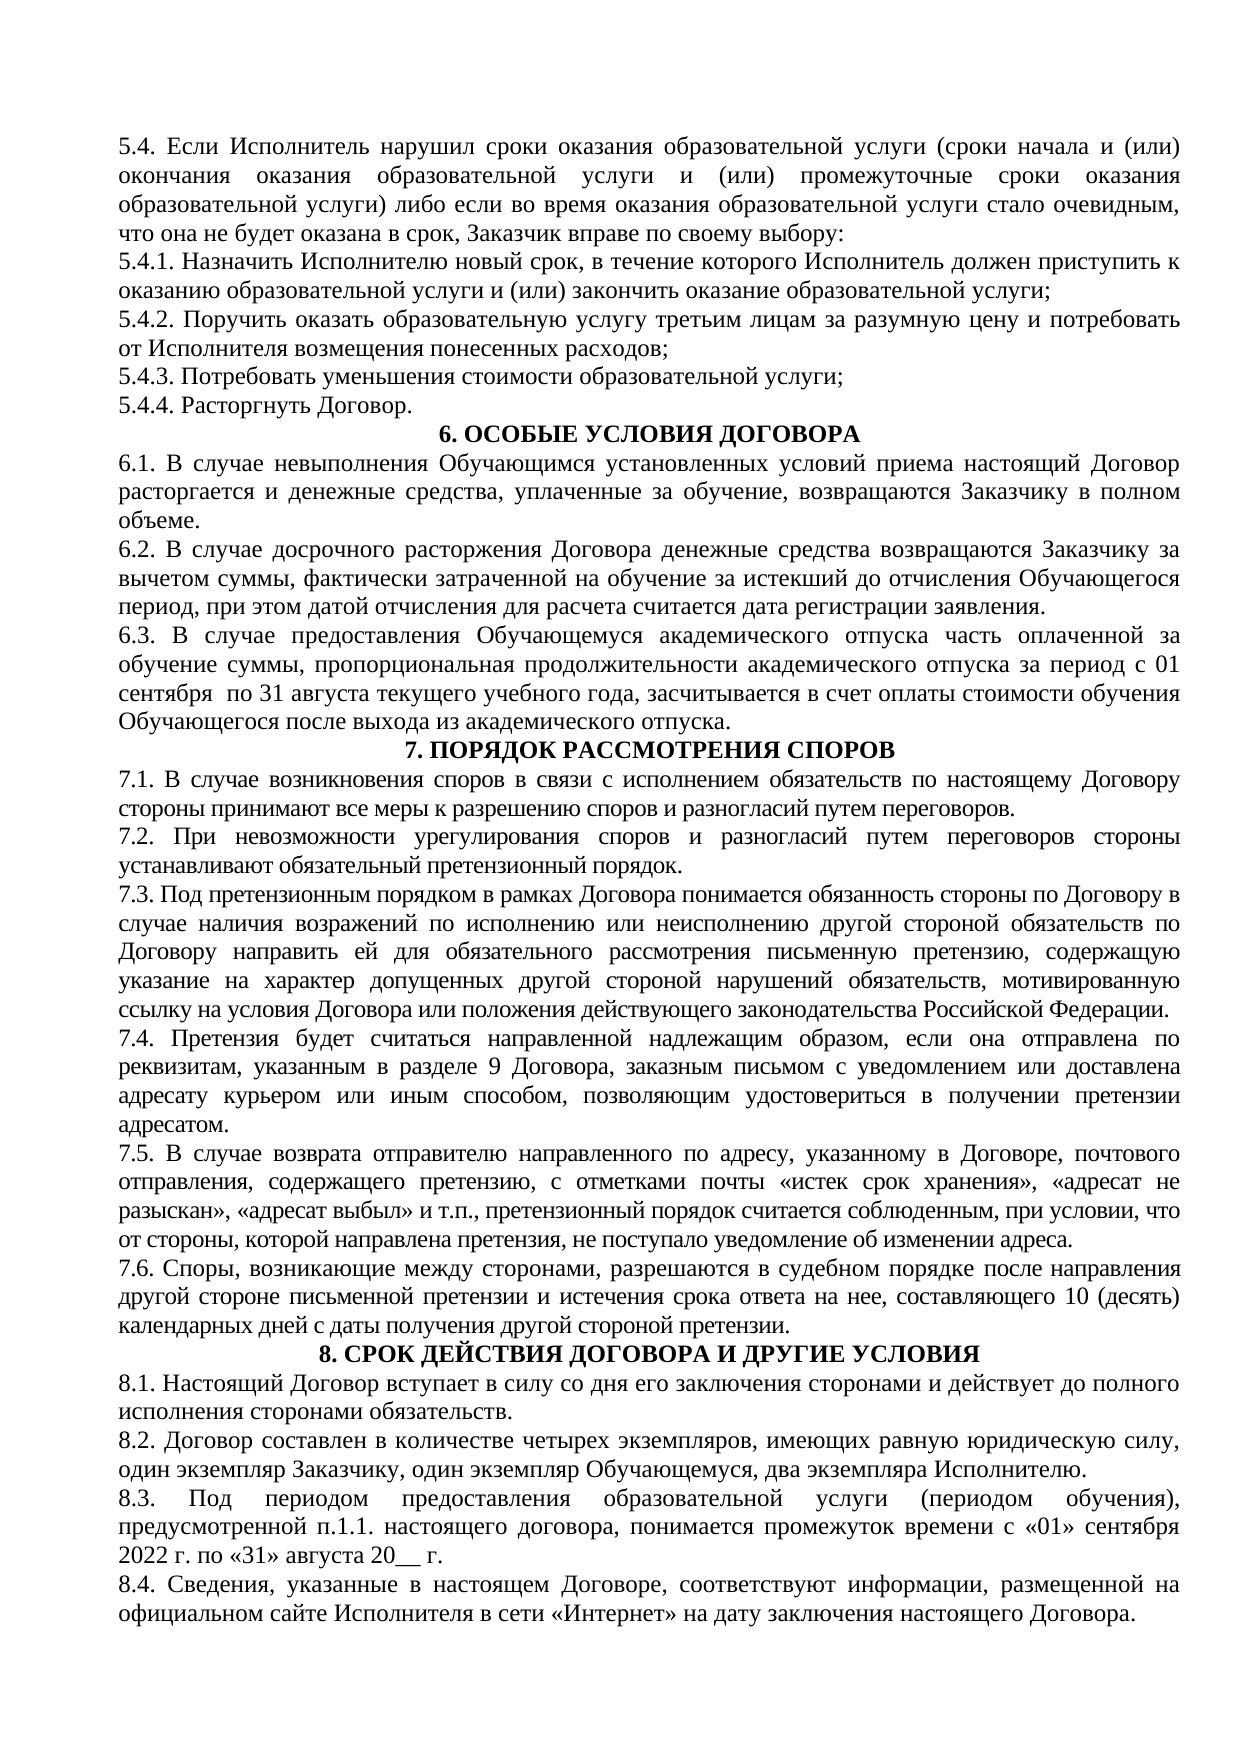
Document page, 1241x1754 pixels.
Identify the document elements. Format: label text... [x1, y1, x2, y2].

text 6.2. В случае досрочного расторжения Договора денежные средства возвращаются Заказчику за вычетом суммы, фактически затраченной на обучение за истекший до отчисления Обучающегося период, при этом датой отчисления для расчета считается дата регистрации заявления. [118, 534, 1181, 620]
text 7. ПОРЯДОК РАССМОТРЕНИЯ СПОРОВ [118, 735, 1181, 764]
text 7.3. Под претензионным порядком в рамках Договора понимается обязанность стороны по Договору в случае наличия возражений по исполнению или неисполнению другой стороной обязательств по Договору направить ей для обязательного рассмотрения письменную претензию, содержащую указание на характер допущенных другой стороной нарушений обязательств, мотивированную ссылку на условия Договора или положения действующего законодательства Российской Федерации. [118, 879, 1181, 1023]
text 6.3. В случае предоставления Обучающемуся академического отпуска часть оплаченной за обучение суммы, пропорциональная продолжительности академического отпуска за период с 01 сентября по 31 августа текущего учебного года, засчитывается в счет оплаты стоимости обучения Обучающегося после выхода из академического отпуска. [118, 620, 1181, 735]
text 8.2. Договор составлен в количестве четырех экземпляров, имеющих равную юридическую силу, один экземпляр Заказчику, один экземпляр Обучающемуся, два экземпляра Исполнителю. [118, 1425, 1181, 1483]
text 5.4.4. Расторгнуть Договор. [118, 390, 1181, 419]
text 7.1. В случае возникновения споров в связи с исполнением обязательств по настоящему Договору стороны принимают все меры к разрешению споров и разногласий путем переговоров. [118, 764, 1181, 821]
text 7.4. Претензия будет считаться направленной надлежащим образом, если она отправлена по реквизитам, указанным в разделе 9 Договора, заказным письмом с уведомлением или доставлена адресату курьером или иным способом, позволяющим удостовериться в получении претензии адресатом. [118, 1023, 1181, 1138]
text 7.2. При невозможности урегулирования споров и разногласий путем переговоров стороны устанавливают обязательный претензионный порядок. [118, 821, 1181, 879]
text 7.6. Споры, возникающие между сторонами, разрешаются в судебном порядке после направления другой стороне письменной претензии и истечения срока ответа на нее, составляющего 10 (десять) календарных дней с даты получения другой стороной претензии. [118, 1253, 1181, 1339]
text 8.1. Настоящий Договор вступает в силу со дня его заключения сторонами и действует до полного исполнения сторонами обязательств. [118, 1368, 1181, 1425]
text 5.4.2. Поручить оказать образовательную услугу третьим лицам за разумную цену и потребовать от Исполнителя возмещения понесенных расходов; [118, 304, 1181, 361]
text 5.4.1. Назначить Исполнителю новый срок, в течение которого Исполнитель должен приступить к оказанию образовательной услуги и (или) закончить оказание образовательной услуги; [118, 246, 1181, 304]
text 6.1. В случае невыполнения Обучающимся установленных условий приема настоящий Договор расторгается и денежные средства, уплаченные за обучение, возвращаются Заказчику в полном объеме. [118, 448, 1181, 534]
text 5.4. Если Исполнитель нарушил сроки оказания образовательной услуги (сроки начала и (или) окончания оказания образовательной услуги и (или) промежуточные сроки оказания образовательной услуги) либо если во время оказания образовательной услуги стало очевидным, что она не будет оказана в срок, Заказчик вправе по своему выбору: [118, 131, 1181, 246]
text 8. СРОК ДЕЙСТВИЯ ДОГОВОРА И ДРУГИЕ УСЛОВИЯ [118, 1339, 1181, 1368]
text 5.4.3. Потребовать уменьшения стоимости образовательной услуги; [118, 361, 1181, 390]
text 7.5. В случае возврата отправителю направленного по адресу, указанному в Договоре, почтового отправления, содержащего претензию, с отметками почты «истек срок хранения», «адресат не разыскан», «адресат выбыл» и т.п., претензионный порядок считается соблюденным, при условии, что от стороны, которой направлена претензия, не поступало уведомление об изменении адреса. [118, 1138, 1181, 1253]
text 8.3. Под периодом предоставления образовательной услуги (периодом обучения), предусмотренной п.1.1. настоящего договора, понимается промежуток времени с «01» сентября 2022 г. по «31» августа 20__ г. [118, 1483, 1181, 1569]
text 6. ОСОБЫЕ УСЛОВИЯ ДОГОВОРА [118, 419, 1181, 448]
text 8.4. Сведения, указанные в настоящем Договоре, соответствуют информации, размещенной на официальном сайте Исполнителя в сети «Интернет» на дату заключения настоящего Договора. [118, 1569, 1181, 1626]
